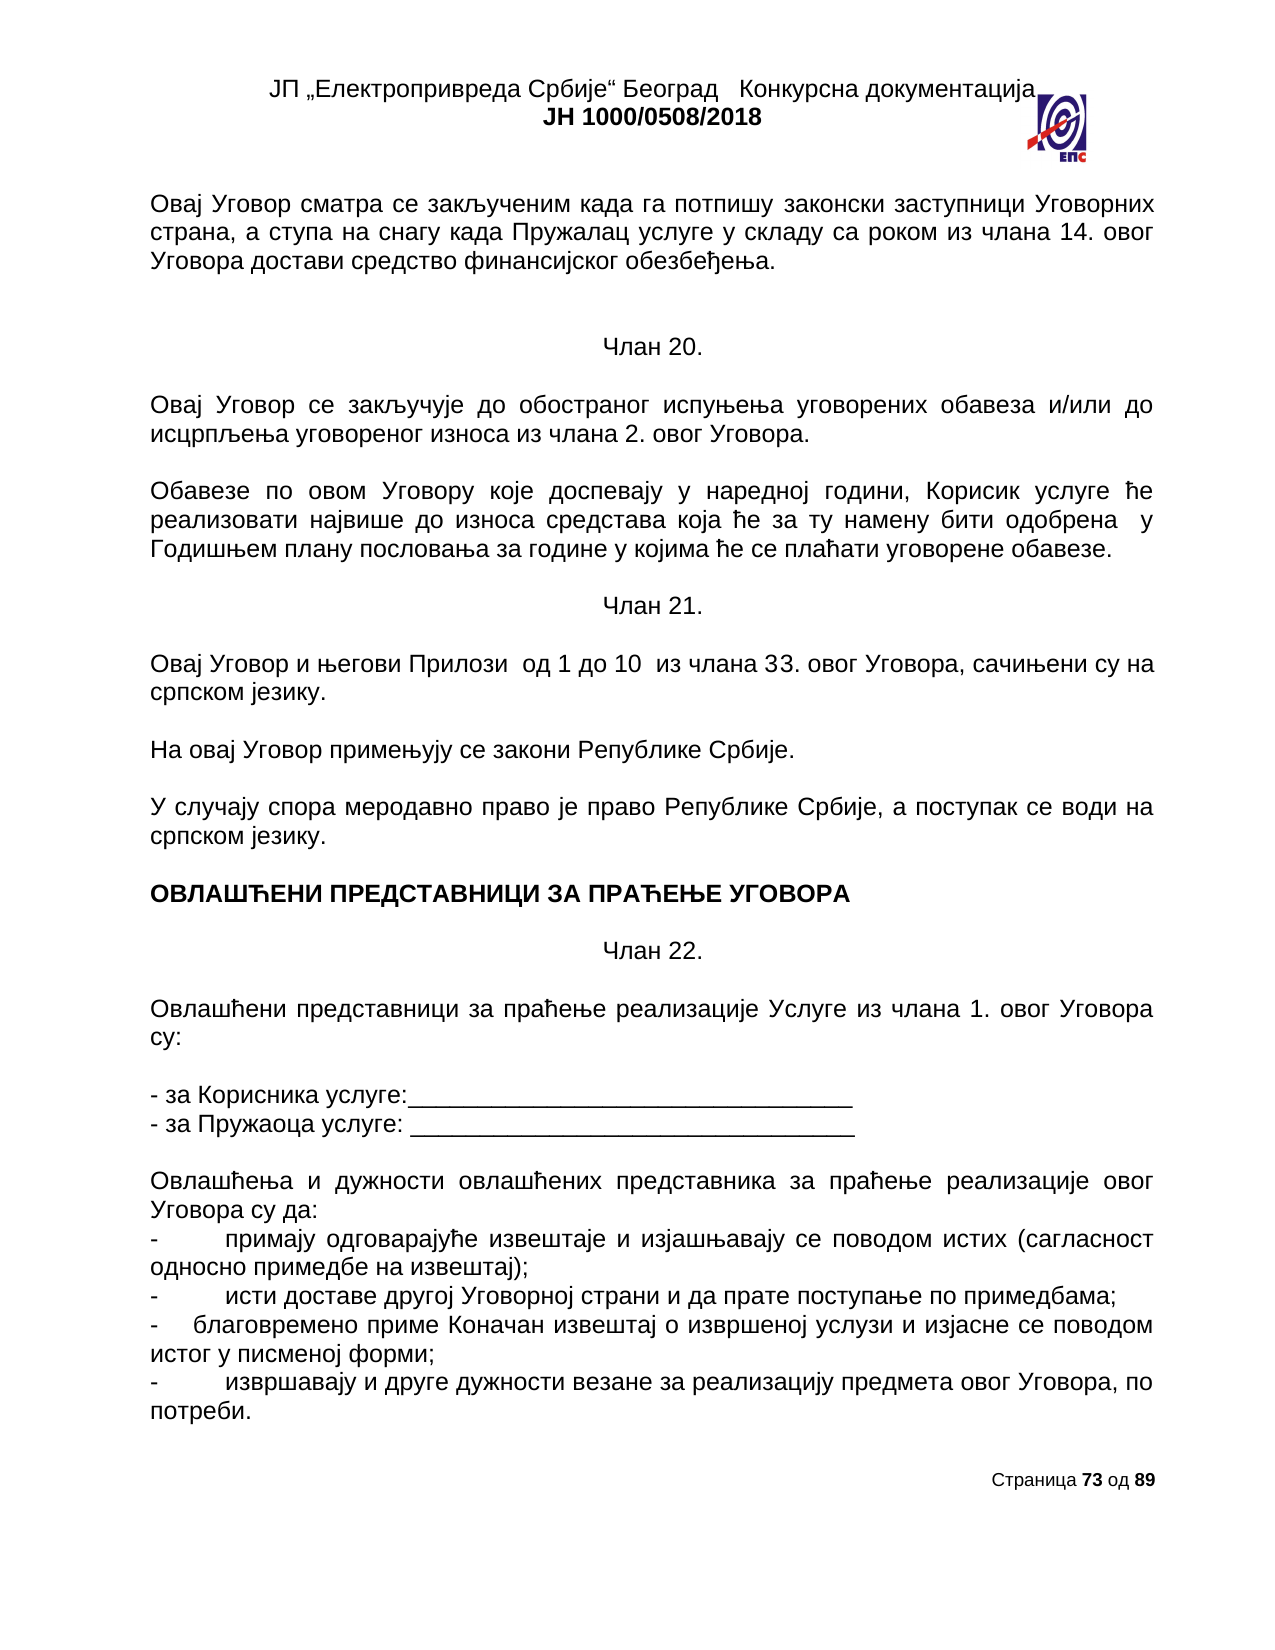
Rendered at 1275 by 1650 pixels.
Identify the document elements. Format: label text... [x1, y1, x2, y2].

text Члан 21. [150, 591, 1155, 620]
text - извршавају и друге дужности везане за реализацију предмета овог Уговора, по потреби. [150, 1367, 1155, 1425]
text Овлашћења и дужности овлашћених представника за праћење реализације овог Уговора су да: [150, 1166, 1155, 1223]
text - исти доставе другој Уговорној страни и да прате поступање по примедбама; [150, 1281, 1155, 1310]
picture [1020, 90, 1094, 169]
text У случају спора меродавно право је право Републике Србије, а поступак се води на српском језику. [150, 792, 1155, 850]
text Овај Уговор сматра се закљученим када га потпишу законски заступници Уговорних страна, а ступа на снагу када Пружалац услуге у складу са роком из члана 14. овог Уговора достави средство финансијског обезбеђења. [150, 188, 1155, 275]
text - примају одговарајуће извештаје и изјашњавају се поводом истих (сагласност односно примедбе на извештај); [150, 1223, 1155, 1281]
text Овај Уговор и његови Прилози од 1 до 10 из члана 33. овог Уговора, сачињени су на српском језику. [150, 648, 1155, 706]
text Овај Уговор се закључује до обостраног испуњења уговорених обавеза и/или до исцрпљења уговореног износа из члана 2. овог Уговора. [150, 390, 1155, 447]
picture [1024, 90, 1031, 96]
text Овлашћени представници за праћење реализације Услуге из члана 1. овог Уговора су: [150, 993, 1155, 1051]
text - за Корисника услуге:________________________________ [150, 1080, 1155, 1108]
text Члан 22. [150, 936, 1155, 965]
text - благовремено приме Коначан извештај о извршеној услузи и изјасне се поводом истог у писменој форми; [150, 1310, 1155, 1367]
text - за Пружаоца услуге: ________________________________ [150, 1108, 1155, 1137]
text Обавезе по овом Уговору које доспевају у наредној години, Корисик услуге ће реализовати највише до износа средстава која ће за ту намену бити одобрена у Годишњем плану пословања за године у којима ће се плаћати уговорене обавезе. [150, 476, 1155, 562]
text Члан 20. [150, 332, 1155, 361]
text На овај Уговор примењују се закони Републике Србије. [150, 735, 1155, 763]
text ОВЛАШЋЕНИ ПРЕДСТАВНИЦИ ЗА ПРАЋЕЊЕ УГОВОРА [150, 878, 1155, 907]
